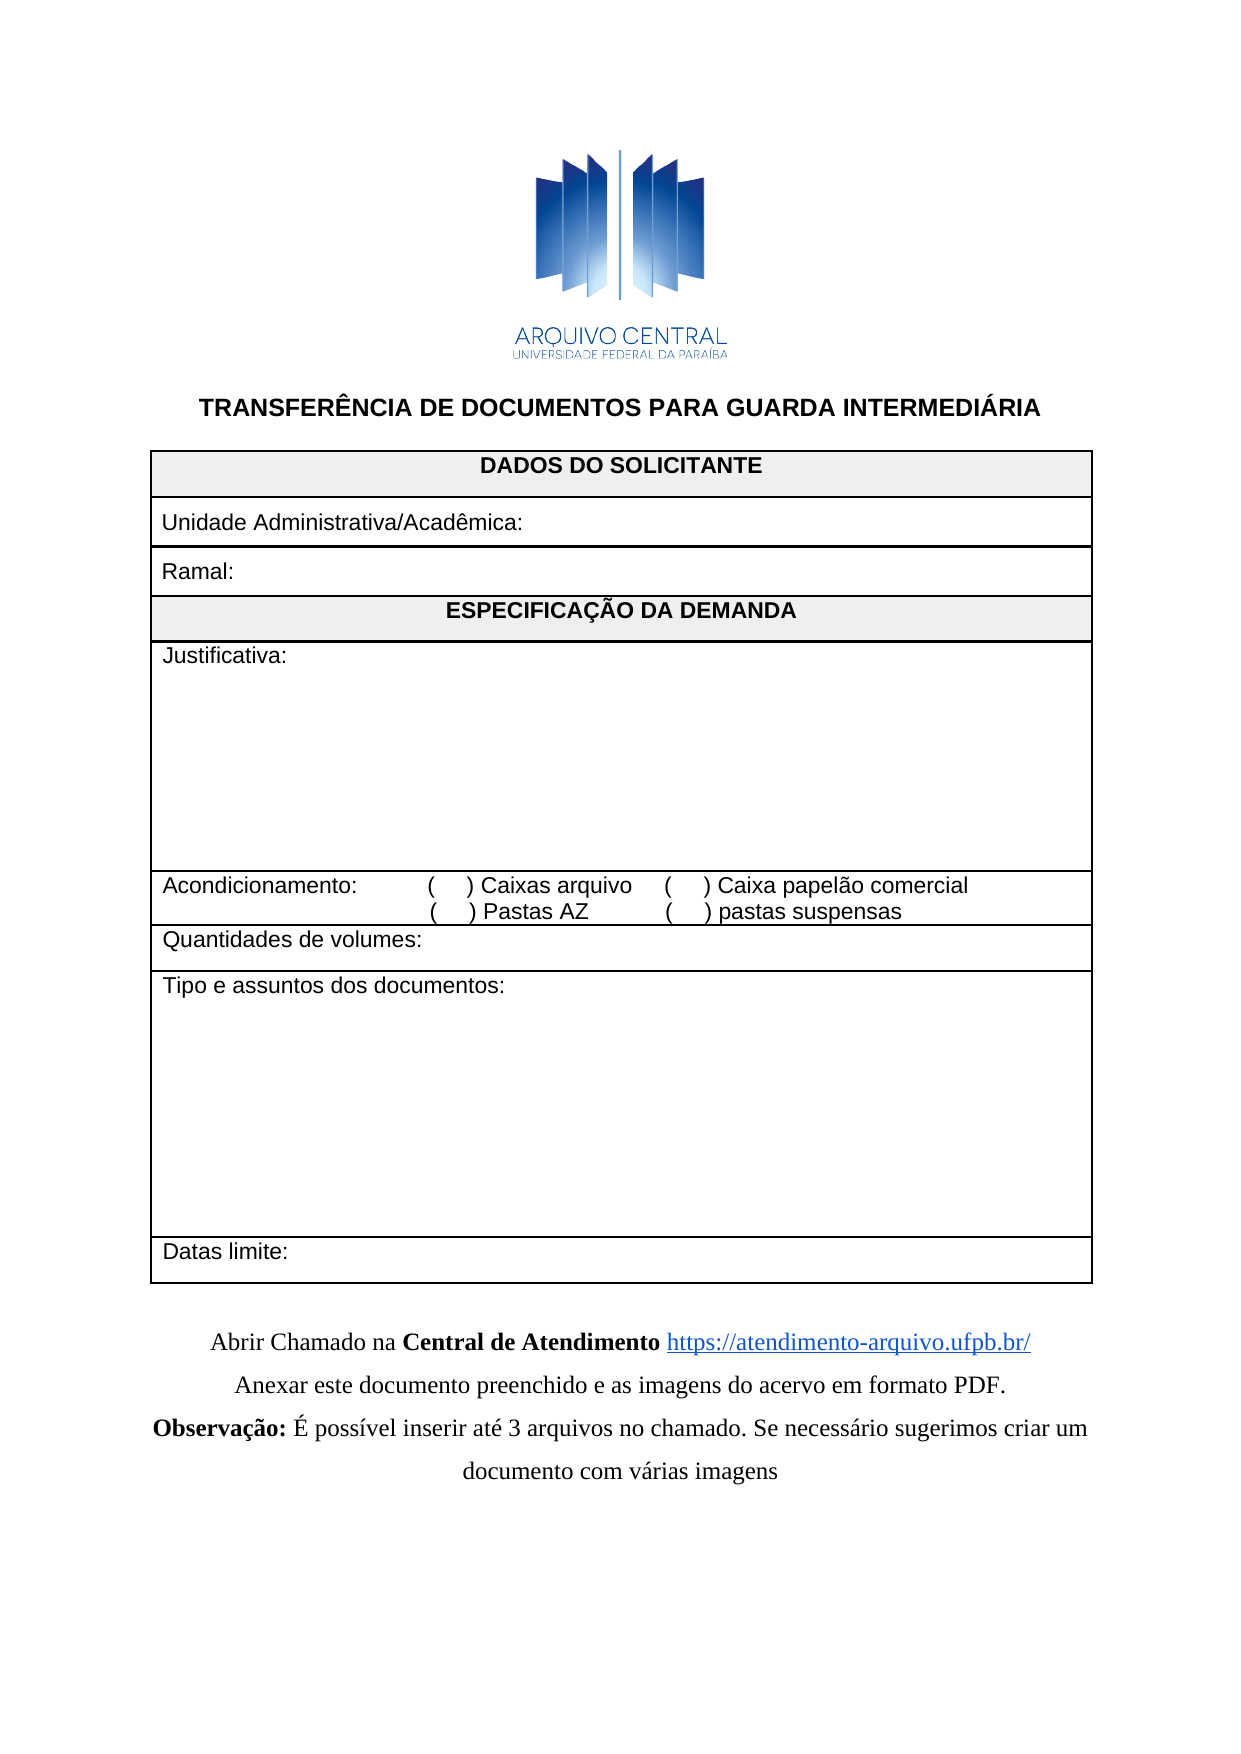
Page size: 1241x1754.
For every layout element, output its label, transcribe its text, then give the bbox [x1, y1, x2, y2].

table_cell Datas limite: [152, 1238, 1091, 1282]
table_cell Justificativa: [152, 643, 1091, 869]
table_cell Tipo e assuntos dos documentos: [152, 972, 1091, 1236]
table_cell ESPECIFICAÇÃO DA DEMANDA [152, 597, 1091, 640]
table_cell Quantidades de volumes: [152, 926, 1091, 970]
text Anexar este documento preenchido e as imagens do acervo em formato PDF. [150, 1370, 1090, 1399]
table_cell Acondicionamento: ( ) Caixas arquivo ( ) Caixa papelão comercial ( ) Pastas AZ ( ) pastas suspensas [152, 872, 1091, 924]
text Observação: É possível inserir até 3 arquivos no chamado. Se necessário sugerimos criar um documento com várias imagens [150, 1413, 1090, 1485]
table_cell Ramal: [152, 548, 1091, 594]
text TRANSFERÊNCIA DE DOCUMENTOS PARA GUARDA INTERMEDIÁRIA [150, 393, 1090, 421]
text Abrir Chamado na Central de Atendimento https://atendimento-arquivo.ufpb.br/ [150, 1327, 1090, 1356]
table_cell Unidade Administrativa/Acadêmica: [152, 498, 1091, 545]
picture [513, 150, 728, 359]
table_header DADOS DO SOLICITANTE [152, 452, 1091, 496]
